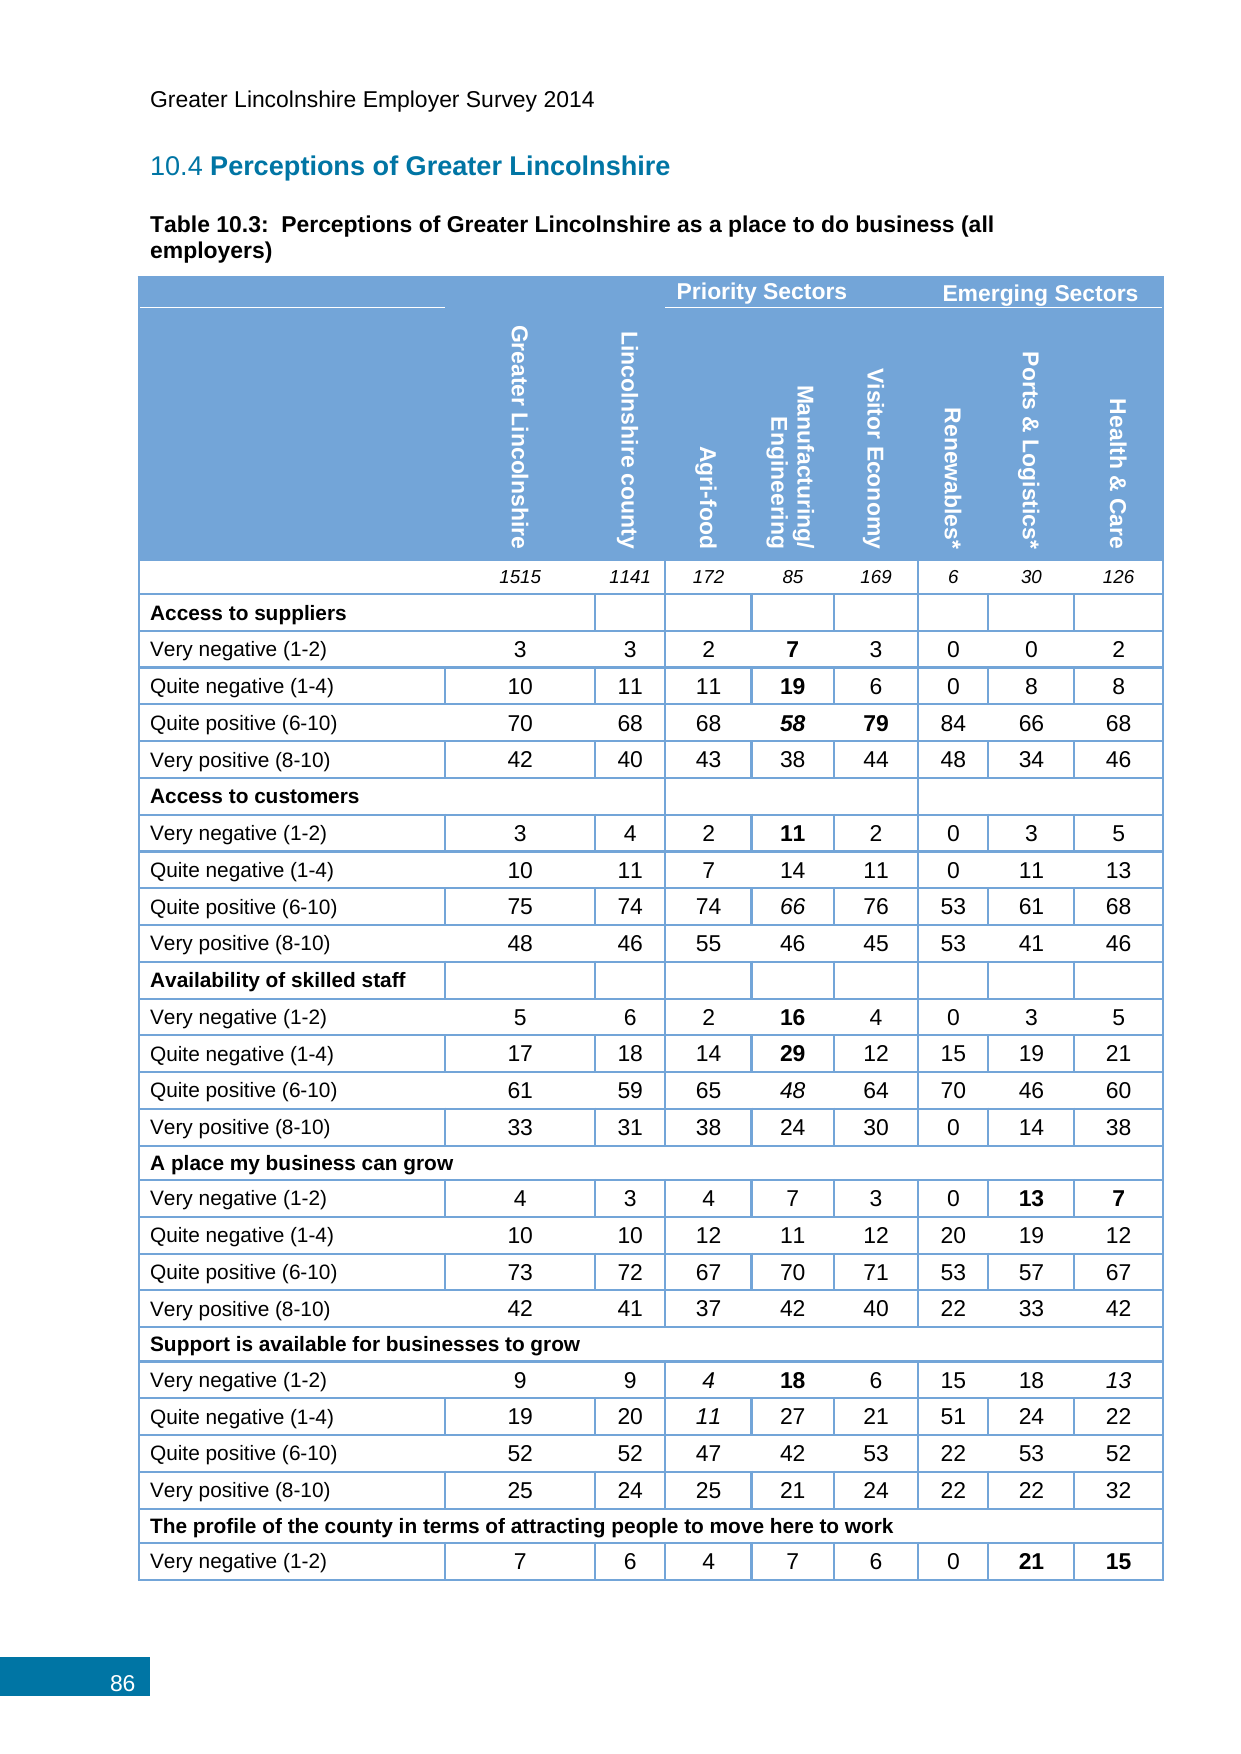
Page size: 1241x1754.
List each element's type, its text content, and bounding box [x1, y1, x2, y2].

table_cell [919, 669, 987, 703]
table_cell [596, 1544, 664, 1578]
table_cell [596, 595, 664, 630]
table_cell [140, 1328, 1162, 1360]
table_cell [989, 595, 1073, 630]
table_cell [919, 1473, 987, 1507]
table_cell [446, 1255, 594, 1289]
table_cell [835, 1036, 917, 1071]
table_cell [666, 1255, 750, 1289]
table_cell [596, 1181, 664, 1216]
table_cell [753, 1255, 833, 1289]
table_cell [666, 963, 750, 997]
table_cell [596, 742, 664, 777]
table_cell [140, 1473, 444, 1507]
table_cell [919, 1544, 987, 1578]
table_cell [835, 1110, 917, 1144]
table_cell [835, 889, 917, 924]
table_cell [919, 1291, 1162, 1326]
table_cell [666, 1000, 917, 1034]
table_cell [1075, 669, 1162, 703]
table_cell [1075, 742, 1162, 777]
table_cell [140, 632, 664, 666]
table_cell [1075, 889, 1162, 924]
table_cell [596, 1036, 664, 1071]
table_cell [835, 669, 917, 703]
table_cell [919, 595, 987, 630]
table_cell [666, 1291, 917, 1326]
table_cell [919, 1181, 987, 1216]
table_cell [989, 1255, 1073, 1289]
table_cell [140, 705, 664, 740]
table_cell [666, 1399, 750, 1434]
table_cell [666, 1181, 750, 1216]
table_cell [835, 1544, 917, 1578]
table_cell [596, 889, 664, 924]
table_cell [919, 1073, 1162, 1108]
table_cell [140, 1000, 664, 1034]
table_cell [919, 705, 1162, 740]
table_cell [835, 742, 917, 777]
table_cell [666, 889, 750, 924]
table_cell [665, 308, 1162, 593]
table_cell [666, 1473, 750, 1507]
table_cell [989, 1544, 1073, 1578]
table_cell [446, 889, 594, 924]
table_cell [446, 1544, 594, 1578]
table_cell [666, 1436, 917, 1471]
text Table 10.3: Perceptions of Greater Lincolnshire as a place to do business (all employers) [150, 211, 1090, 264]
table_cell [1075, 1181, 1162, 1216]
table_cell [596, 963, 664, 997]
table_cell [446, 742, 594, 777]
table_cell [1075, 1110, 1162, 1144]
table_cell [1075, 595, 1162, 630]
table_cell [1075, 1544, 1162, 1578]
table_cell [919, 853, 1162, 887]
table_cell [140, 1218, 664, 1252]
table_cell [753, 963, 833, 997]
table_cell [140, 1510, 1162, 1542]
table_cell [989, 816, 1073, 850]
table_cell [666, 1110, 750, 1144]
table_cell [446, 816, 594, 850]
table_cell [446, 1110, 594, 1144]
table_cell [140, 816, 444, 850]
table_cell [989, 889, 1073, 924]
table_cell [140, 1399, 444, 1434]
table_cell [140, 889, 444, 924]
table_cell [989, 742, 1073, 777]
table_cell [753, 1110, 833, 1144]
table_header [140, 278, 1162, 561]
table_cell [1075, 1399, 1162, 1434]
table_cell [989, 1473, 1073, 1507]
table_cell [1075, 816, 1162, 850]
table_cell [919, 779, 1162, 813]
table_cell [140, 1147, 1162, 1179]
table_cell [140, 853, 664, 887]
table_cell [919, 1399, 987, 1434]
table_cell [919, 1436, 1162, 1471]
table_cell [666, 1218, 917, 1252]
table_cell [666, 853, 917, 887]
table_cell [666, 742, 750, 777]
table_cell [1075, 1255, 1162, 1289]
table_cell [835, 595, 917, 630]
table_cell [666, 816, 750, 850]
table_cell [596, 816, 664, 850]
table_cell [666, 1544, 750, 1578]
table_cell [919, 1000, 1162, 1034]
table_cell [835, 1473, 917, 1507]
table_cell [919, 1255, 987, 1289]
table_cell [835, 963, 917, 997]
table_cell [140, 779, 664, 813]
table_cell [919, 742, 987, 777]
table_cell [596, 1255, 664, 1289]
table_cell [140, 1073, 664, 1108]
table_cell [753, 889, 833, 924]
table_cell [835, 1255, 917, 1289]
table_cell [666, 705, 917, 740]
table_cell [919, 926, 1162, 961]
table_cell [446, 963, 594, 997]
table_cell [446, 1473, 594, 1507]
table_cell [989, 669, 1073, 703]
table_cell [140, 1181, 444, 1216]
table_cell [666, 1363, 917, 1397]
subtitle Perceptions of Greater Lincolnshire [150, 150, 1090, 181]
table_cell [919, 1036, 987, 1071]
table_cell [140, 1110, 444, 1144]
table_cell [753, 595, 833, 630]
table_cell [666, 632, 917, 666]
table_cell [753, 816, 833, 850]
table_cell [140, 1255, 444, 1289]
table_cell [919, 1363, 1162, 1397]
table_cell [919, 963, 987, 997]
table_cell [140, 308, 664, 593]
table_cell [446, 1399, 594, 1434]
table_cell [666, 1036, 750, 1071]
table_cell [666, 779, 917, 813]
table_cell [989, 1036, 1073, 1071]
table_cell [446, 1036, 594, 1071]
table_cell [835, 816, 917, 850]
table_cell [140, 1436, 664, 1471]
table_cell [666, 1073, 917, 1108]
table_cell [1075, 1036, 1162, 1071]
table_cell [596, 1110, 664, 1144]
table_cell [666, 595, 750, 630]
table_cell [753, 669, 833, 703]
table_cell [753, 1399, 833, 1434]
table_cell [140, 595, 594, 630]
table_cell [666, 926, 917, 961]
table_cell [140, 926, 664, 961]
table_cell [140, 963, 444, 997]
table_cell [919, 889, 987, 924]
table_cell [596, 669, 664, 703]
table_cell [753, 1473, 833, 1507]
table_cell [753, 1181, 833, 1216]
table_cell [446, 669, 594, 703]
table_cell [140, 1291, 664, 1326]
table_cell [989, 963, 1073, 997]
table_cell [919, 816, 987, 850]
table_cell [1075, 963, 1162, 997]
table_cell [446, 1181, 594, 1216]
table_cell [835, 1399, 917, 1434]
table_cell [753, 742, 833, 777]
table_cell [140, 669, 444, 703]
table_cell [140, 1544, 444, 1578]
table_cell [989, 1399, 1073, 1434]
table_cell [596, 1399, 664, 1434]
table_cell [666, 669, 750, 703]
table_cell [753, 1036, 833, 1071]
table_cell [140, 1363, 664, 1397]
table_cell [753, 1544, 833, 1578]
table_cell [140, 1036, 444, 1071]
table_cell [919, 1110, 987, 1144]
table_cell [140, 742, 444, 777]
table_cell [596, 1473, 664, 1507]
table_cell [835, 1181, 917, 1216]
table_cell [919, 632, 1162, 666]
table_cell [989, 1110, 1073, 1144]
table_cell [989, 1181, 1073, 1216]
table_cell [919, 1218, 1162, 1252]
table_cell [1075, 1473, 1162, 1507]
